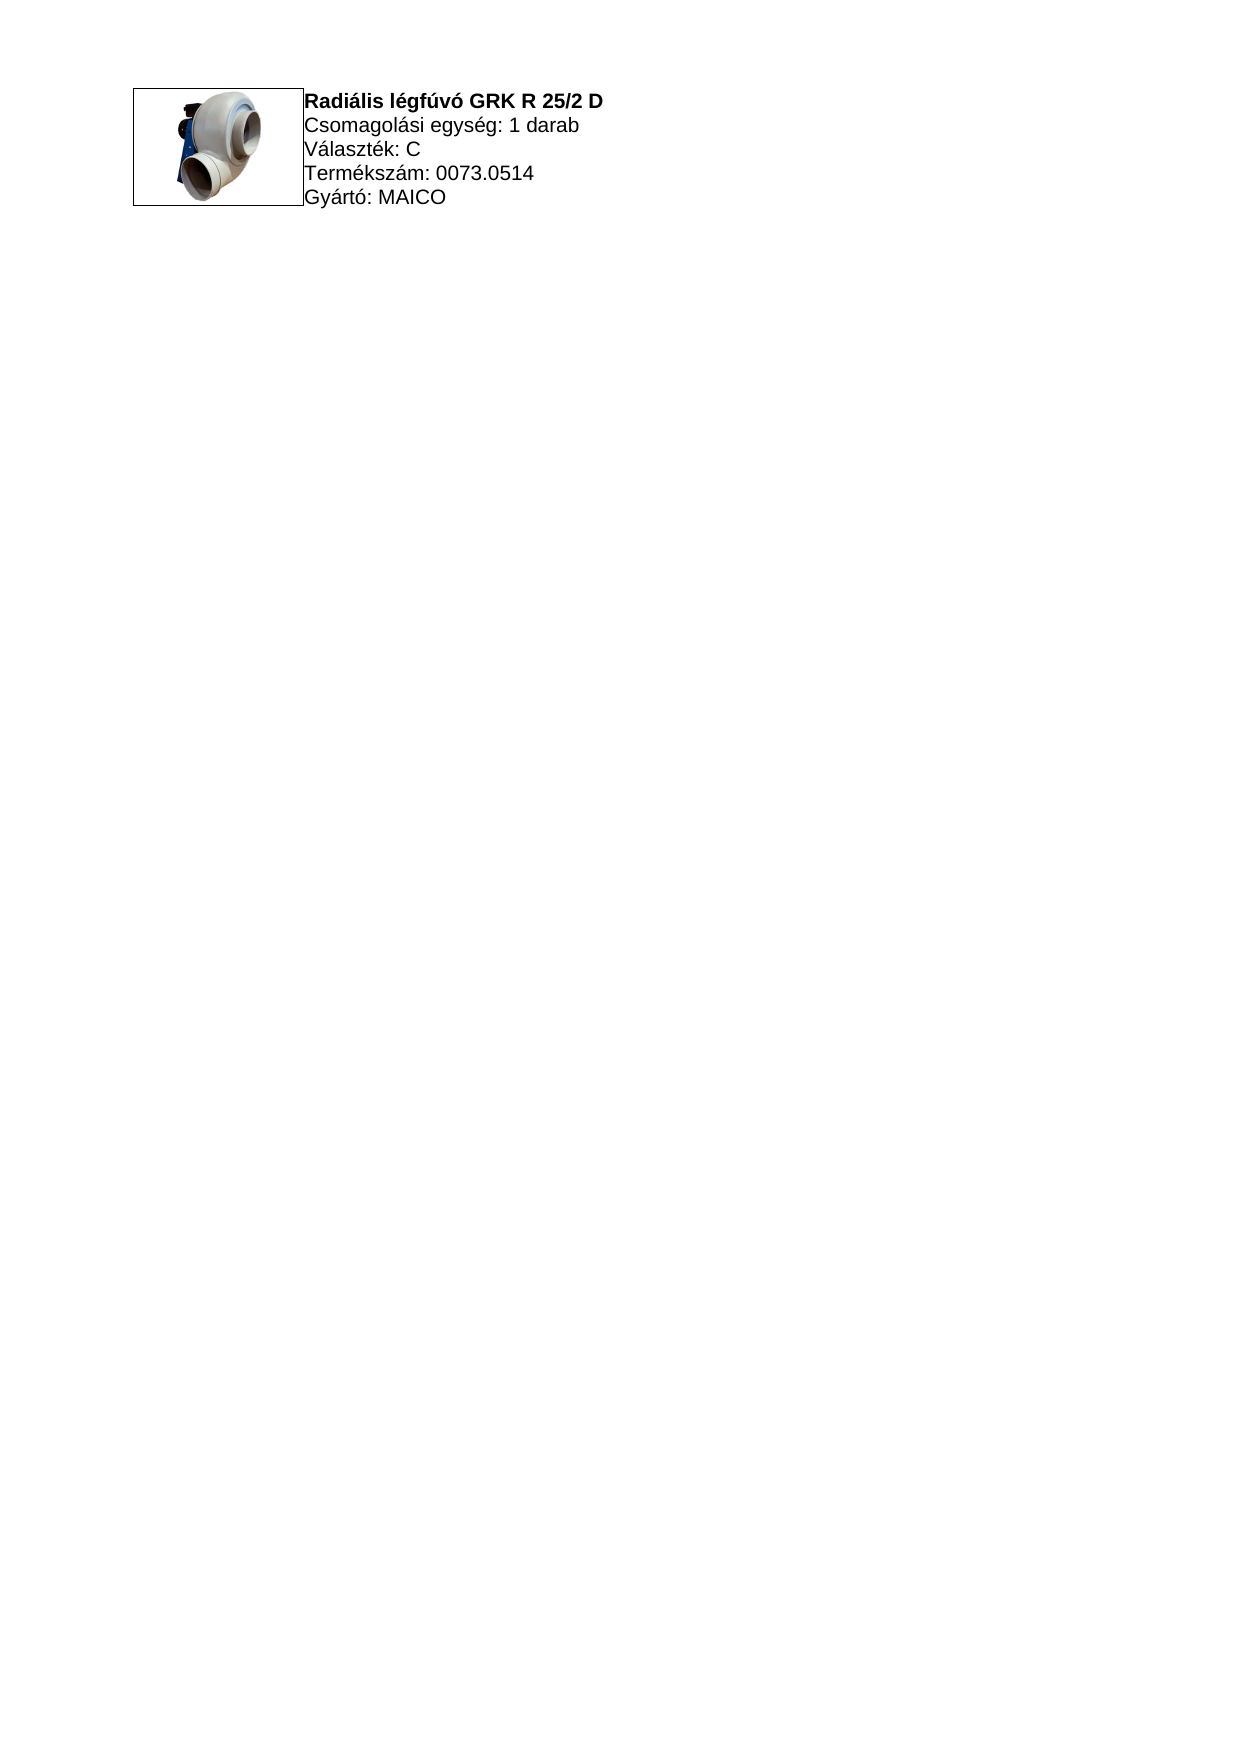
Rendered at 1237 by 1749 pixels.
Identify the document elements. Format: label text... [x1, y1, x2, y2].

text Radiális légfúvó GRK R 25/2 DCsomagolási egység: 1 darabVálaszték: C Termékszám: 0073.0514Gyártó: MAICO [133, 89, 1148, 208]
picture [134, 89, 303, 205]
